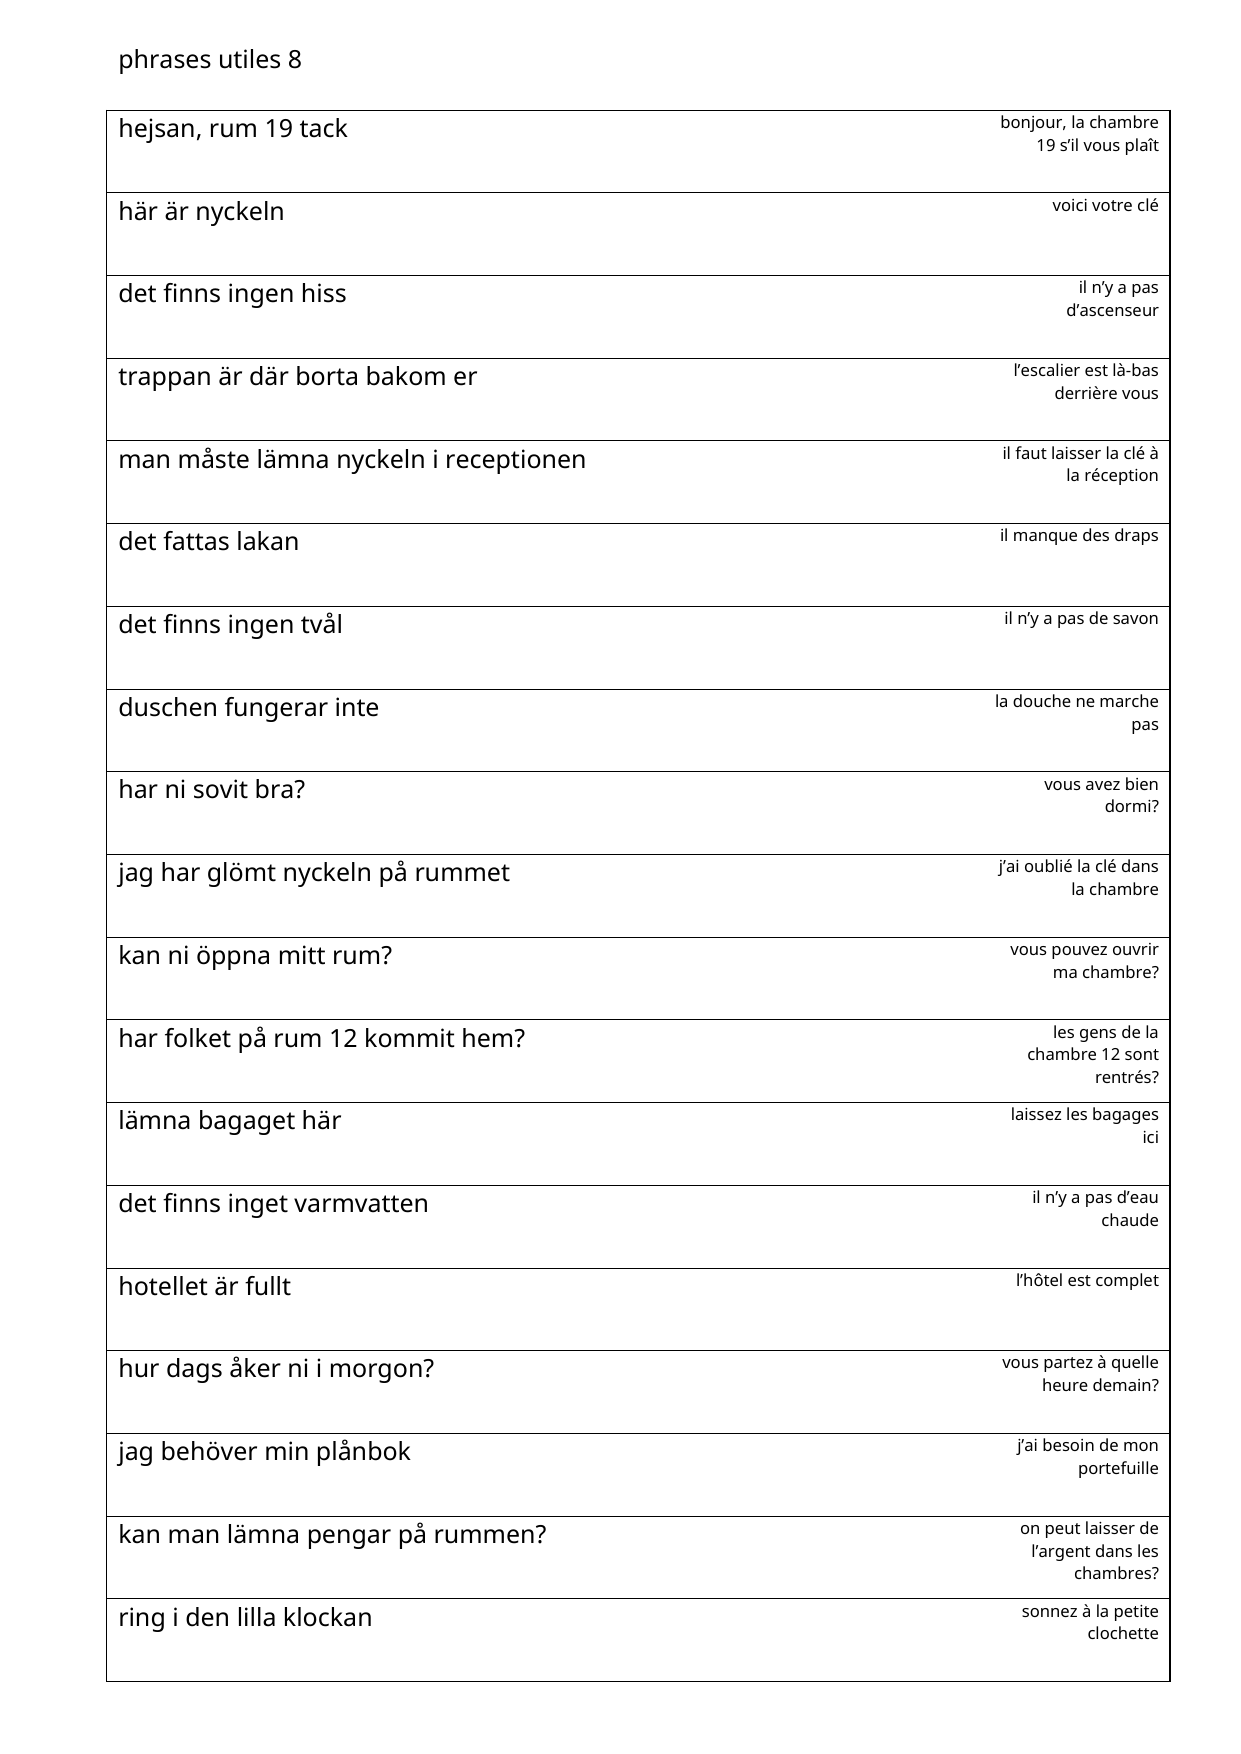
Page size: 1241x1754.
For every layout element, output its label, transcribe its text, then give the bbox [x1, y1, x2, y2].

table_cell jag har glömt nyckeln på rummet [107, 855, 981, 937]
table_cell vous avez bien dormi? [981, 772, 1169, 854]
table_cell lämna bagaget här [107, 1103, 981, 1185]
table_cell här är nyckeln [107, 193, 981, 275]
table_cell det finns inget varmvatten [107, 1186, 981, 1267]
table_cell jag behöver min plånbok [107, 1434, 981, 1516]
table_cell la douche ne marche pas [981, 690, 1169, 771]
table_cell vous partez à quelle heure demain? [981, 1351, 1169, 1433]
text phrases utiles 8 [118, 41, 1199, 75]
table_cell il faut laisser la clé à la réception [981, 441, 1169, 523]
table_cell j’ai oublié la clé dans la chambre [981, 855, 1169, 937]
table_cell det finns ingen tvål [107, 607, 981, 688]
table_cell sonnez à la petite clochette [981, 1599, 1169, 1681]
table_cell on peut laisser de l’argent dans les chambres? [981, 1517, 1169, 1598]
table_header hejsan, rum 19 tack [107, 111, 981, 192]
table_cell laissez les bagages ici [981, 1103, 1169, 1185]
table_cell ring i den lilla klockan [107, 1599, 981, 1681]
table_cell har ni sovit bra? [107, 772, 981, 854]
table_cell det finns ingen hiss [107, 276, 981, 358]
table_cell l’hôtel est complet [981, 1269, 1169, 1350]
table_header bonjour, la chambre 19 s’il vous plaît [981, 111, 1169, 192]
table_cell il n’y a pas d’eau chaude [981, 1186, 1169, 1267]
table_cell hotellet är fullt [107, 1269, 981, 1350]
table_cell det fattas lakan [107, 524, 981, 606]
table_cell hur dags åker ni i morgon? [107, 1351, 981, 1433]
table_cell vous pouvez ouvrir ma chambre? [981, 938, 1169, 1019]
table_cell voici votre clé [981, 193, 1169, 275]
table_cell man måste lämna nyckeln i receptionen [107, 441, 981, 523]
table_cell l’escalier est là-bas derrière vous [981, 359, 1169, 440]
table_cell il n’y a pas de savon [981, 607, 1169, 688]
table_cell duschen fungerar inte [107, 690, 981, 771]
table_cell kan man lämna pengar på rummen? [107, 1517, 981, 1598]
table_cell kan ni öppna mitt rum? [107, 938, 981, 1019]
table_cell il n’y a pas d’ascenseur [981, 276, 1169, 358]
table_cell har folket på rum 12 kommit hem? [107, 1020, 981, 1102]
table_cell il manque des draps [981, 524, 1169, 606]
table_cell trappan är där borta bakom er [107, 359, 981, 440]
table_cell les gens de la chambre 12 sont rentrés? [981, 1020, 1169, 1102]
table_cell j’ai besoin de mon portefuille [981, 1434, 1169, 1516]
